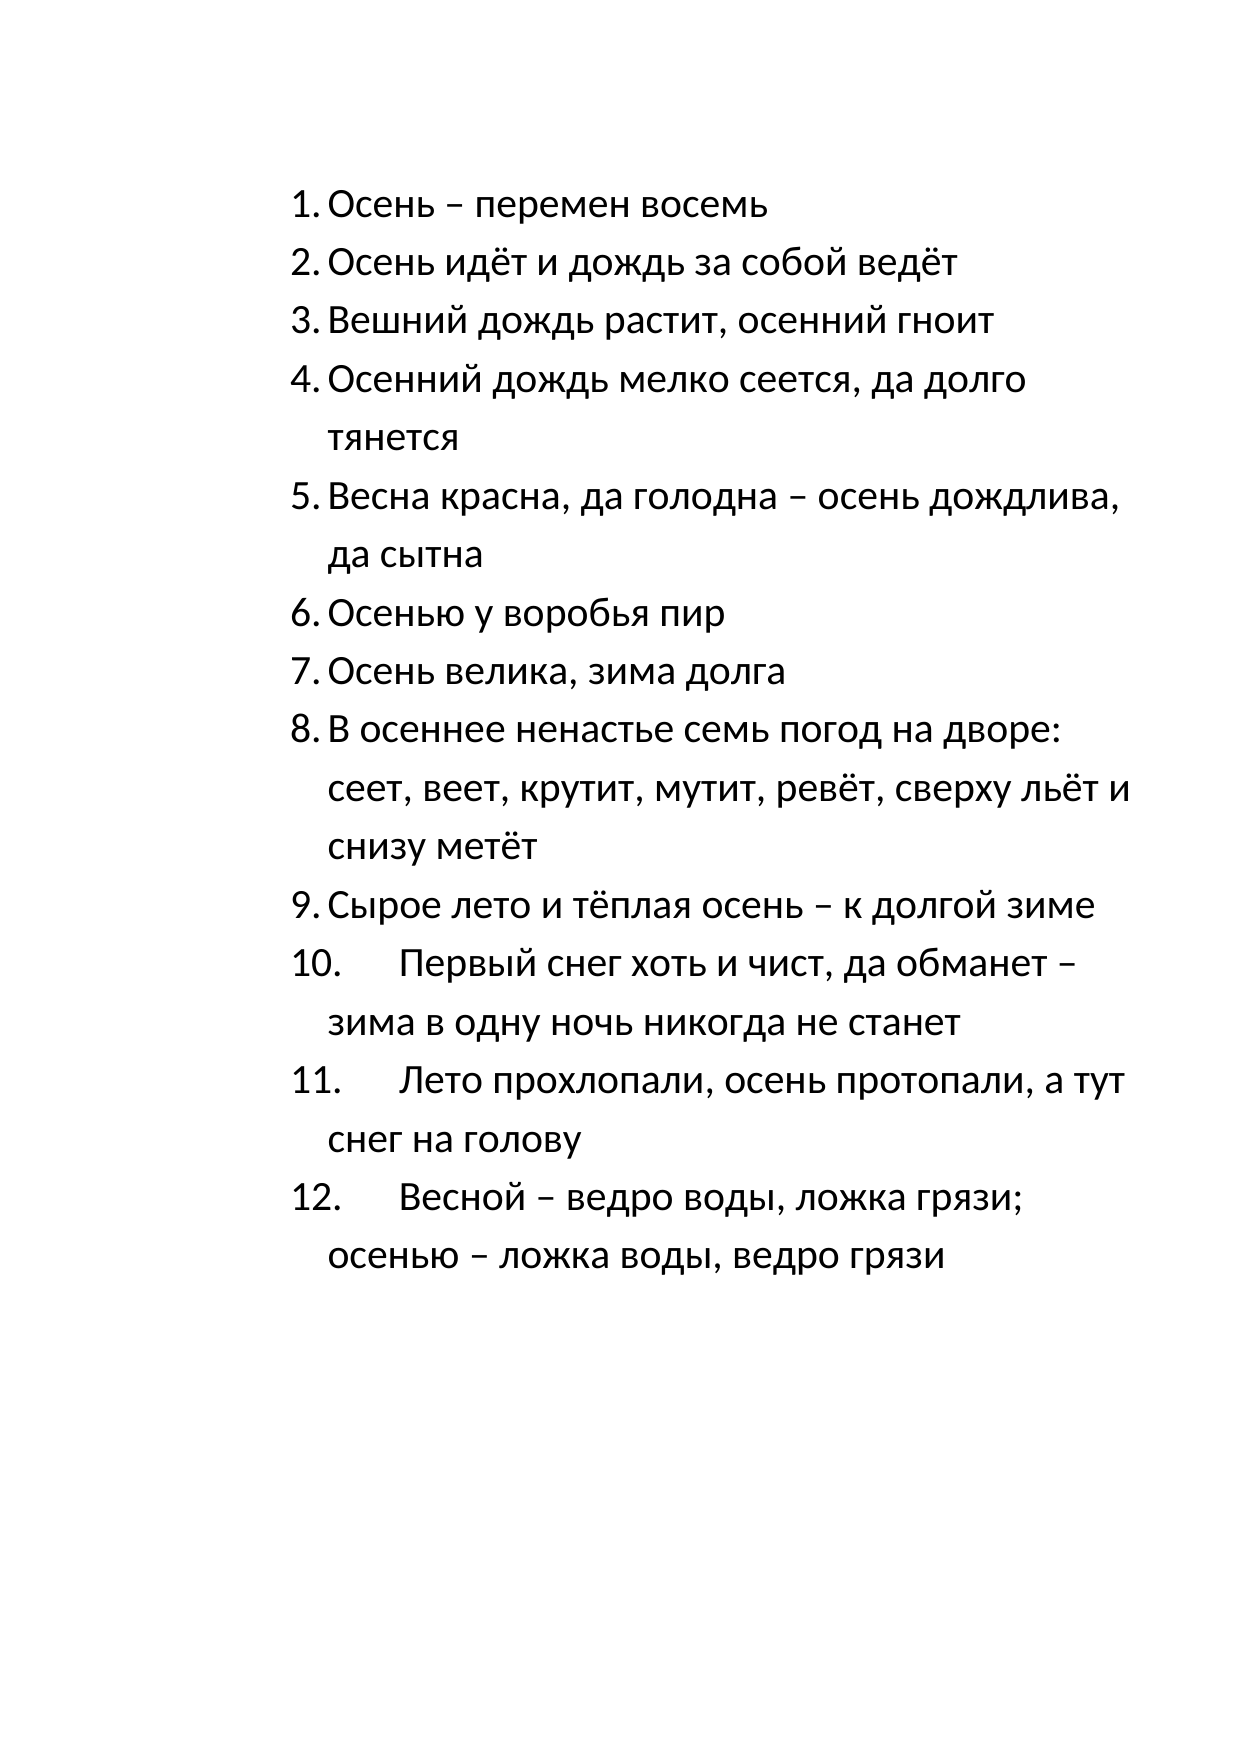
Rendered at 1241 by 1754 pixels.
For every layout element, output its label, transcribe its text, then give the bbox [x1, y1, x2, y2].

list Осенний дождь мелко сеется, да долго тянется [290, 352, 1152, 461]
list Весна красна, да голодна – осень дождлива, да сытна [290, 469, 1152, 578]
list Сырое лето и тёплая осень – к долгой зиме [290, 878, 1152, 929]
list Осень идёт и дождь за собой ведёт [290, 235, 1152, 286]
list Осень велика, зима долга [290, 644, 1152, 695]
list Осень – перемен восемь [290, 177, 1152, 227]
list В осеннее ненастье семь погод на дворе: сеет, веет, крутит, мутит, ревёт, сверху льёт и снизу метёт [290, 702, 1152, 870]
list Весной – ведро воды, ложка грязи; осенью – ложка воды, ведро грязи [290, 1170, 1152, 1279]
list Первый снег хоть и чист, да обманет – зима в одну ночь никогда не станет [290, 936, 1152, 1046]
list Лето прохлопали, осень протопали, а тут снег на голову [290, 1053, 1152, 1162]
list Вешний дождь растит, осенний гноит [290, 293, 1152, 344]
list Осенью у воробья пир [290, 586, 1152, 636]
